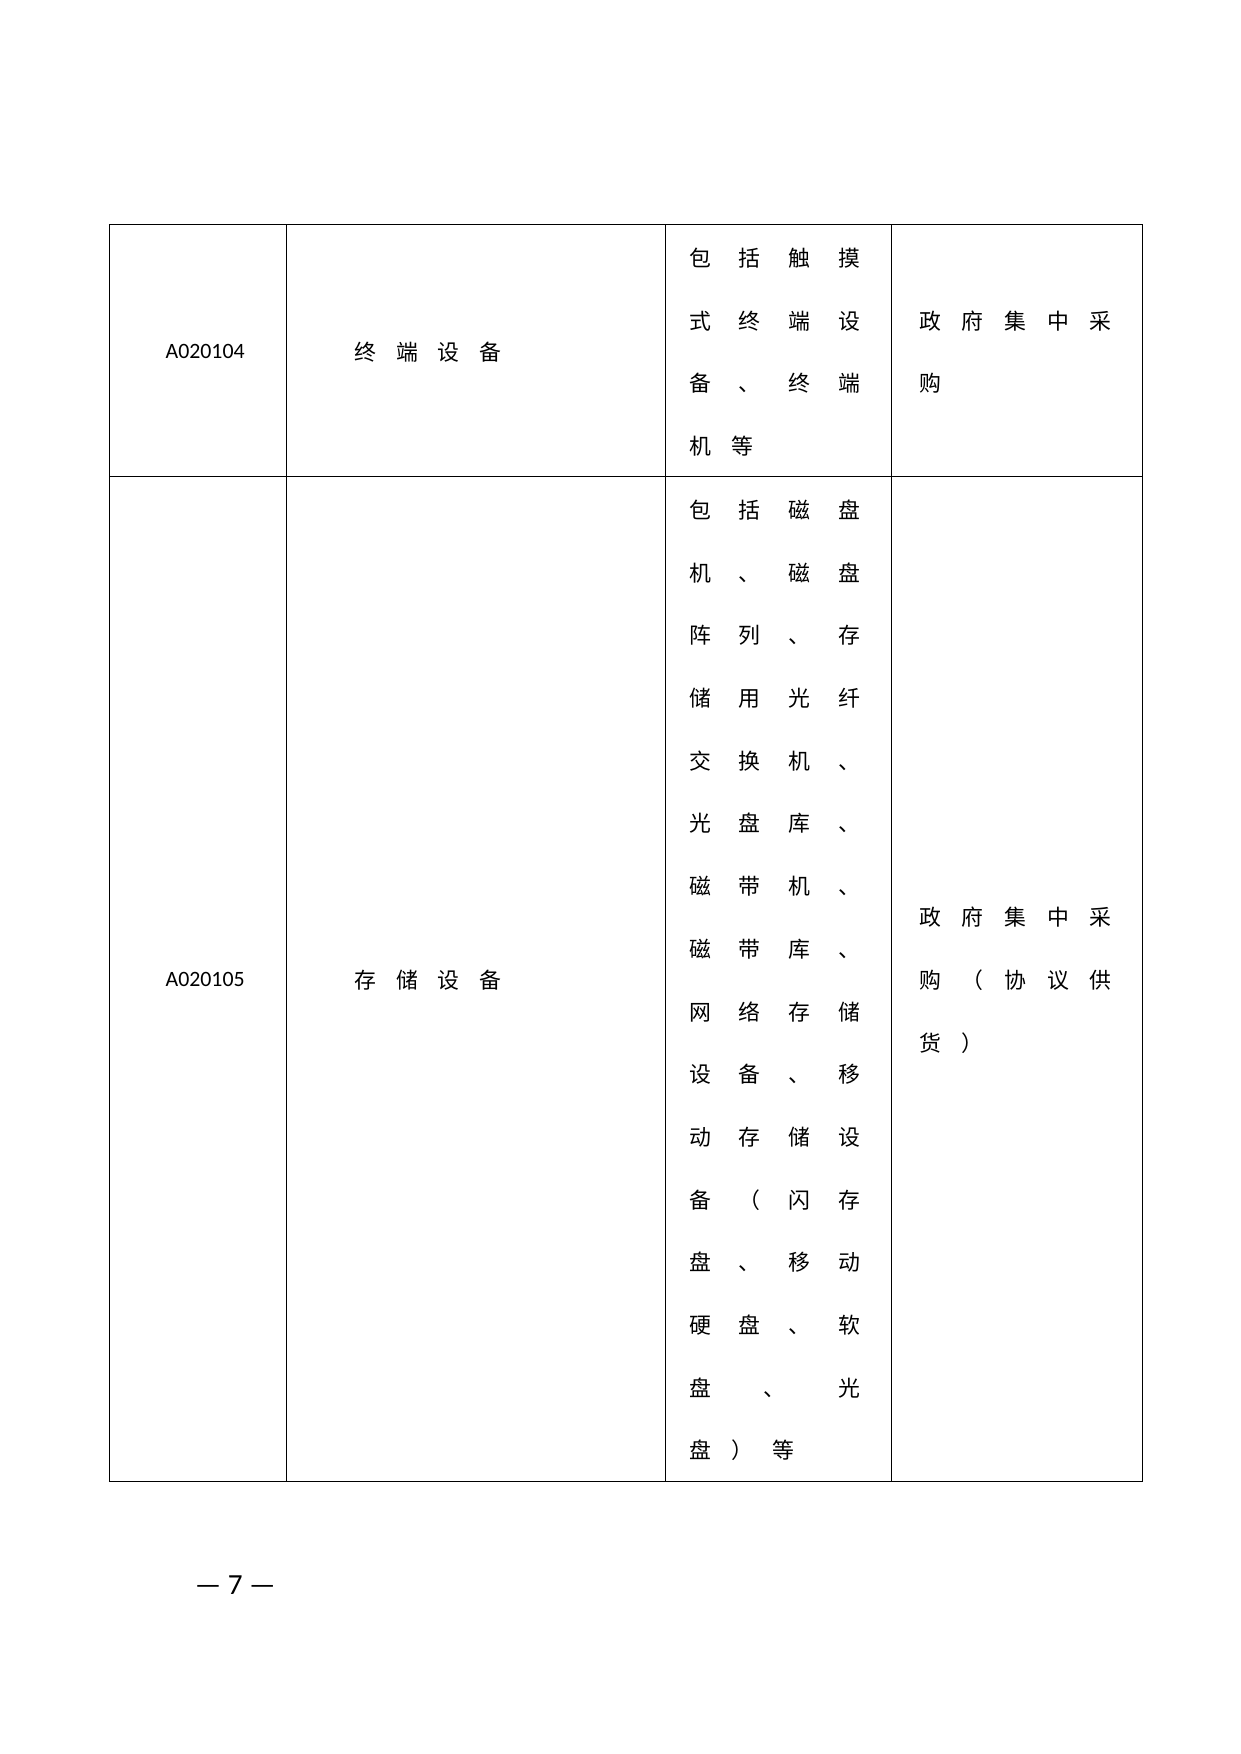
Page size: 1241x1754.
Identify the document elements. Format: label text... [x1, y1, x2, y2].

table_cell 终端设备 [287, 225, 665, 476]
table_cell A020104 [110, 225, 286, 476]
table_cell 存储设备 [287, 477, 665, 1481]
table_cell 政府集中采购（协议供货） [892, 477, 1142, 1481]
table_cell A020105 [110, 477, 286, 1481]
table_cell 包括磁盘机、磁盘阵列、存储用光纤交换机、光盘库、磁带机、磁带库、网络存储设备、移动存储设备（闪存盘、移动硬盘、软盘、光盘）等 [666, 477, 891, 1481]
table_cell 政府集中采购 [892, 225, 1142, 476]
table_cell 包括触摸式终端设备、终端机等 [666, 225, 891, 476]
